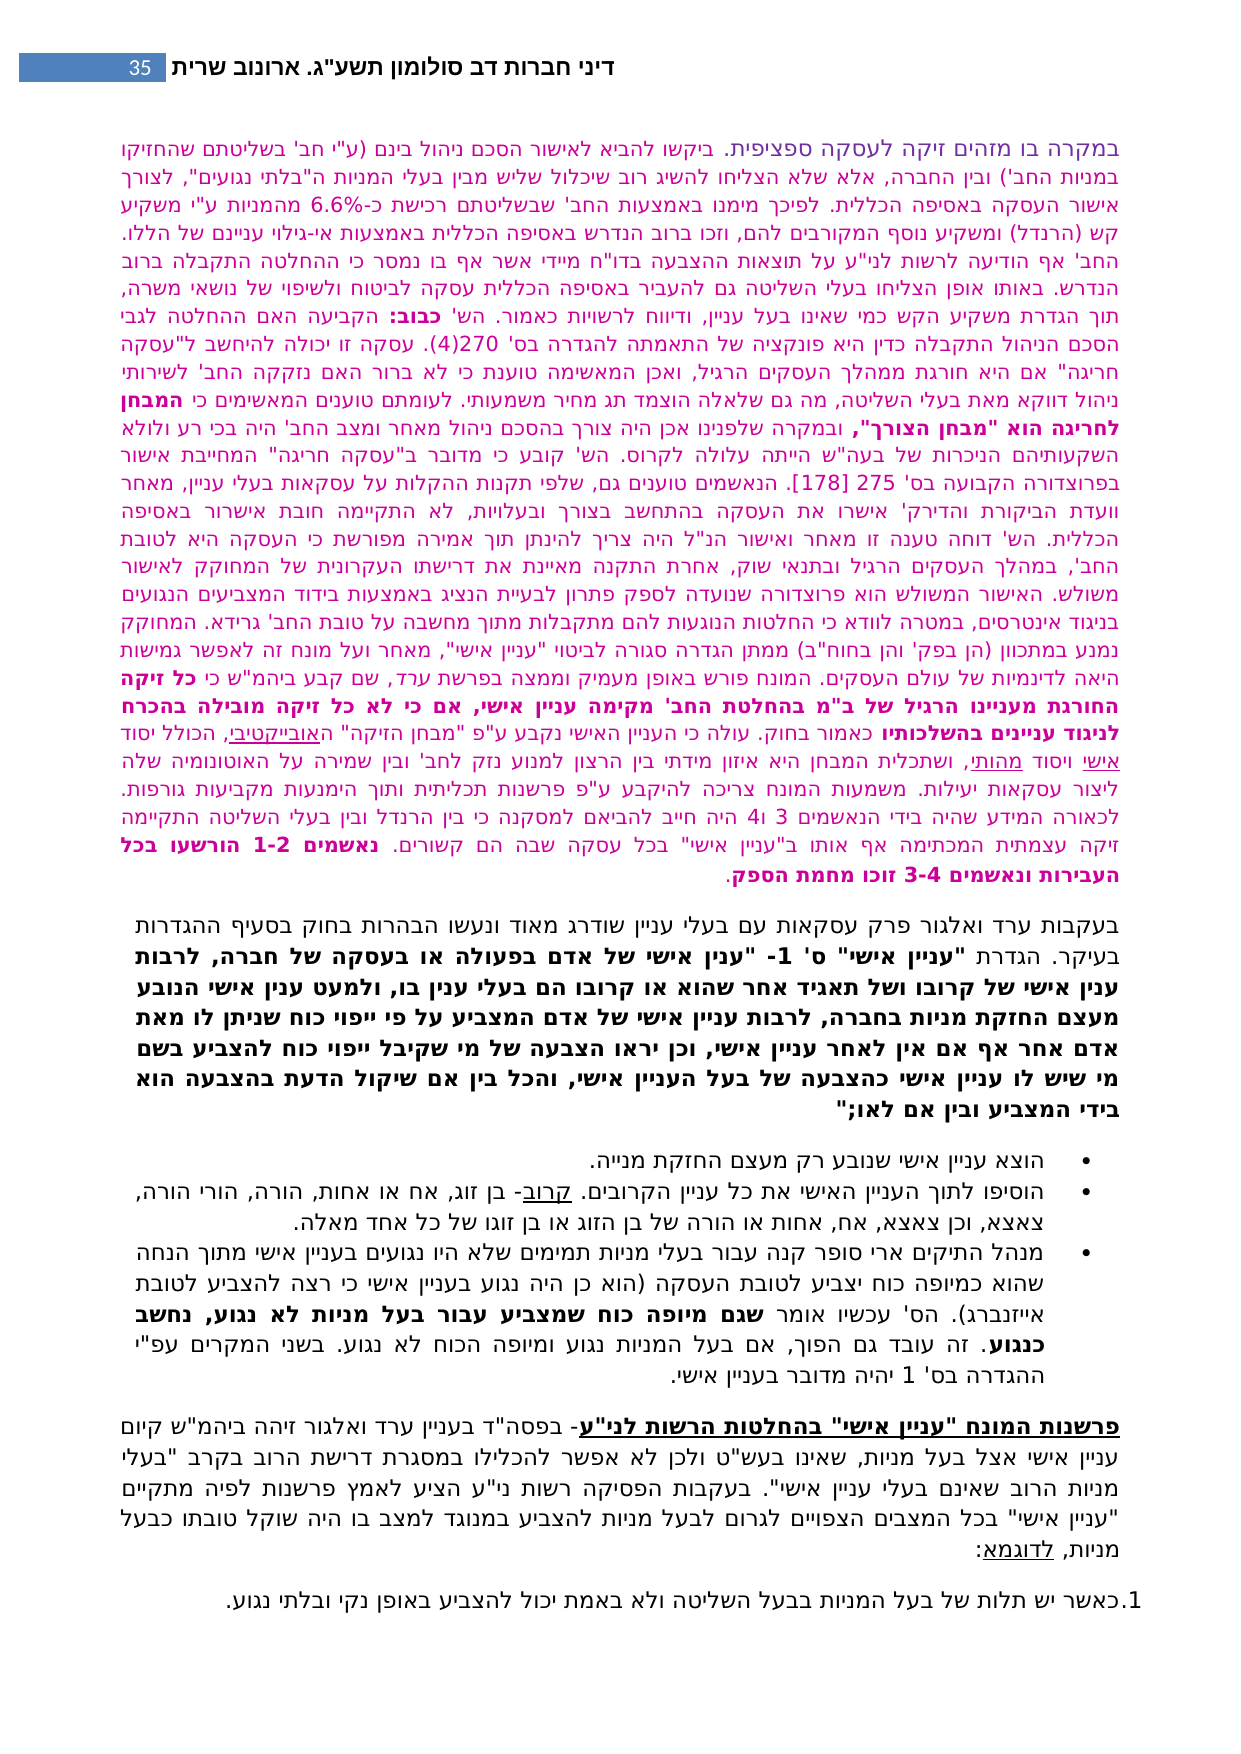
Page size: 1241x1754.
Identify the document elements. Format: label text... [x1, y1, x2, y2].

list הוסיפו לתוך העניין האישי את כל עניין הקרובים. קרוב- בן זוג, אח או אחות, הורה, הורי הורה, צאצא, וכן צאצא, אח, אחות או הורה של בן הזוג או בן זוגו של כל אחד מאלה. [135, 1178, 1083, 1236]
text בעקבות ערד ואלגור פרק עסקאות עם בעלי עניין שודרג מאוד ונעשו הבהרות בחוק בסעיף ההגדרות בעיקר. הגדרת "עניין אישי" ס' 1- "ענין אישי של אדם בפעולה או בעסקה של חברה, לרבות ענין אישי של קרובו ושל תאגיד אחר שהוא או קרובו הם בעלי ענין בו, ולמעט ענין אישי הנובע מעצם החזקת מניות בחברה, לרבות עניין אישי של אדם המצביע על פי ייפוי כוח שניתן לו מאת אדם אחר אף אם אין לאחר עניין אישי, וכן יראו הצבעה של מי שקיבל ייפוי כוח להצביע בשם מי שיש לו עניין אישי כהצבעה של בעל העניין אישי, והכל בין אם שיקול הדעת בהצבעה הוא בידי המצביע ובין אם לאו;" [135, 912, 1120, 1123]
list הוצא עניין אישי שנובע רק מעצם החזקת מנייה. [135, 1148, 1083, 1174]
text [120, 135, 1120, 888]
list מנהל התיקים ארי סופר קנה עבור בעלי מניות תמימים שלא היו נגועים בעניין אישי מתוך הנחה שהוא כמיופה כוח יצביע לטובת העסקה (הוא כן היה נגוע בעניין אישי כי רצה להצביע לטובת אייזנברג). הס' עכשיו אומר שגם מיופה כוח שמצביע עבור בעל מניות לא נגוע, נחשב כנגוע. זה עובד גם הפוך, אם בעל המניות נגוע ומיופה הכוח לא נגוע. בשני המקרים עפ"י ההגדרה בס' 1 יהיה מדובר בעניין אישי. [135, 1239, 1083, 1389]
list כאשר יש תלות של בעל המניות בבעל השליטה ולא באמת יכול להצביע באופן נקי ובלתי נגוע. [120, 1587, 1120, 1614]
text פרשנות המונח "עניין אישי" בהחלטות הרשות לני"ע- בפסה"ד בעניין ערד ואלגור זיהה ביהמ"ש קיום עניין אישי אצל בעל מניות, שאינו בעש"ט ולכן לא אפשר להכלילו במסגרת דרישת הרוב בקרב "בעלי מניות הרוב שאינם בעלי עניין אישי". בעקבות הפסיקה רשות ני"ע הציע לאמץ פרשנות לפיה מתקיים "עניין אישי" בכל המצבים הצפויים לגרום לבעל מניות להצביע במנוגד למצב בו היה שוקל טובתו כבעל מניות, לדוגמא: [120, 1413, 1120, 1563]
